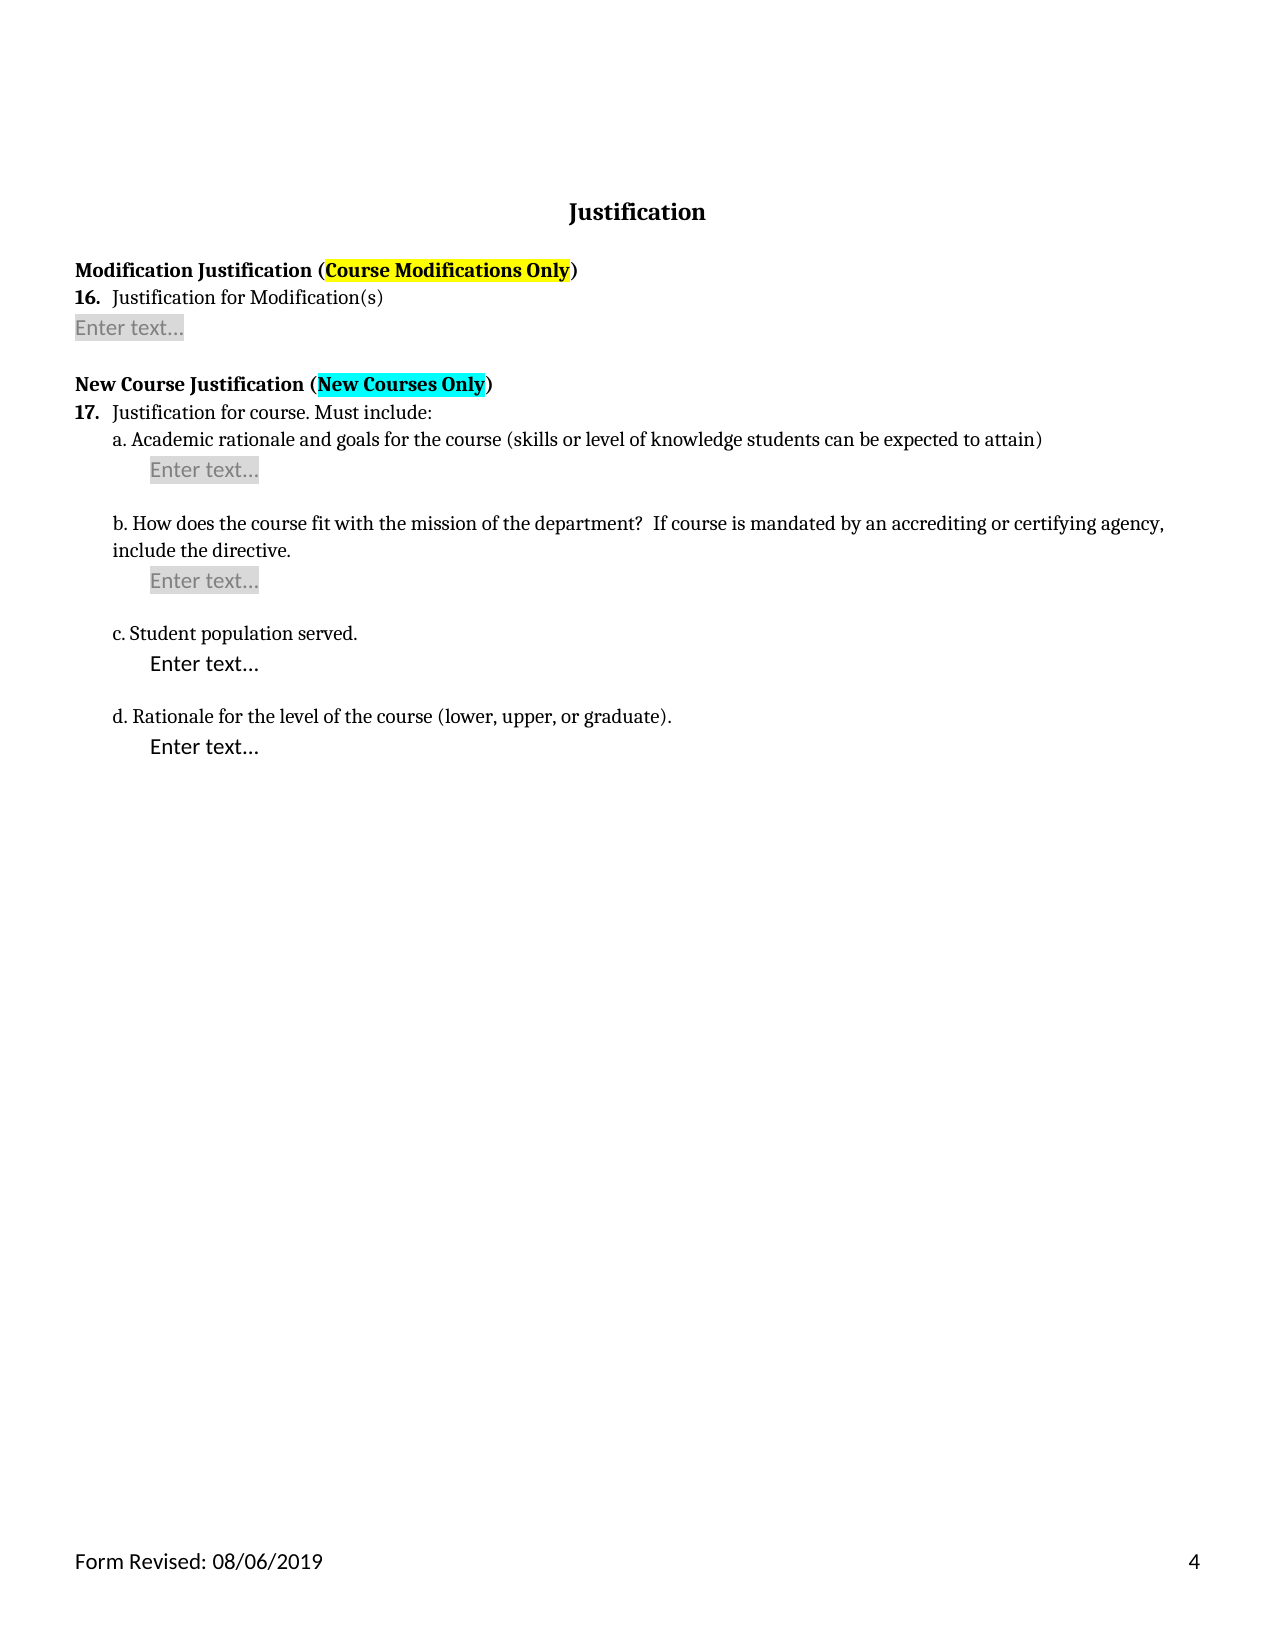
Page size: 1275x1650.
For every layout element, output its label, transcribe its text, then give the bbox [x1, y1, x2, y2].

text Justification [75, 198, 1200, 227]
list Justification for course. Must include: [75, 401, 1200, 424]
text New Course Justification (New Courses Only) [75, 373, 318, 397]
text Modification Justification (Course Modifications Only) [75, 258, 1200, 282]
text c. Student population served. [112, 622, 1200, 646]
list Justification for Modification(s) [75, 286, 1200, 310]
text a. Academic rationale and goals for the course (skills or level of knowledge students can be expected to attain) [75, 428, 1200, 452]
text New Course Justification (New Courses Only) [485, 373, 1200, 397]
text b. How does the course fit with the mission of the department? If course is mandated by an accrediting or certifying agency, include the directive. [112, 511, 1200, 563]
text d. Rationale for the level of the course (lower, upper, or graduate). [112, 705, 1200, 729]
